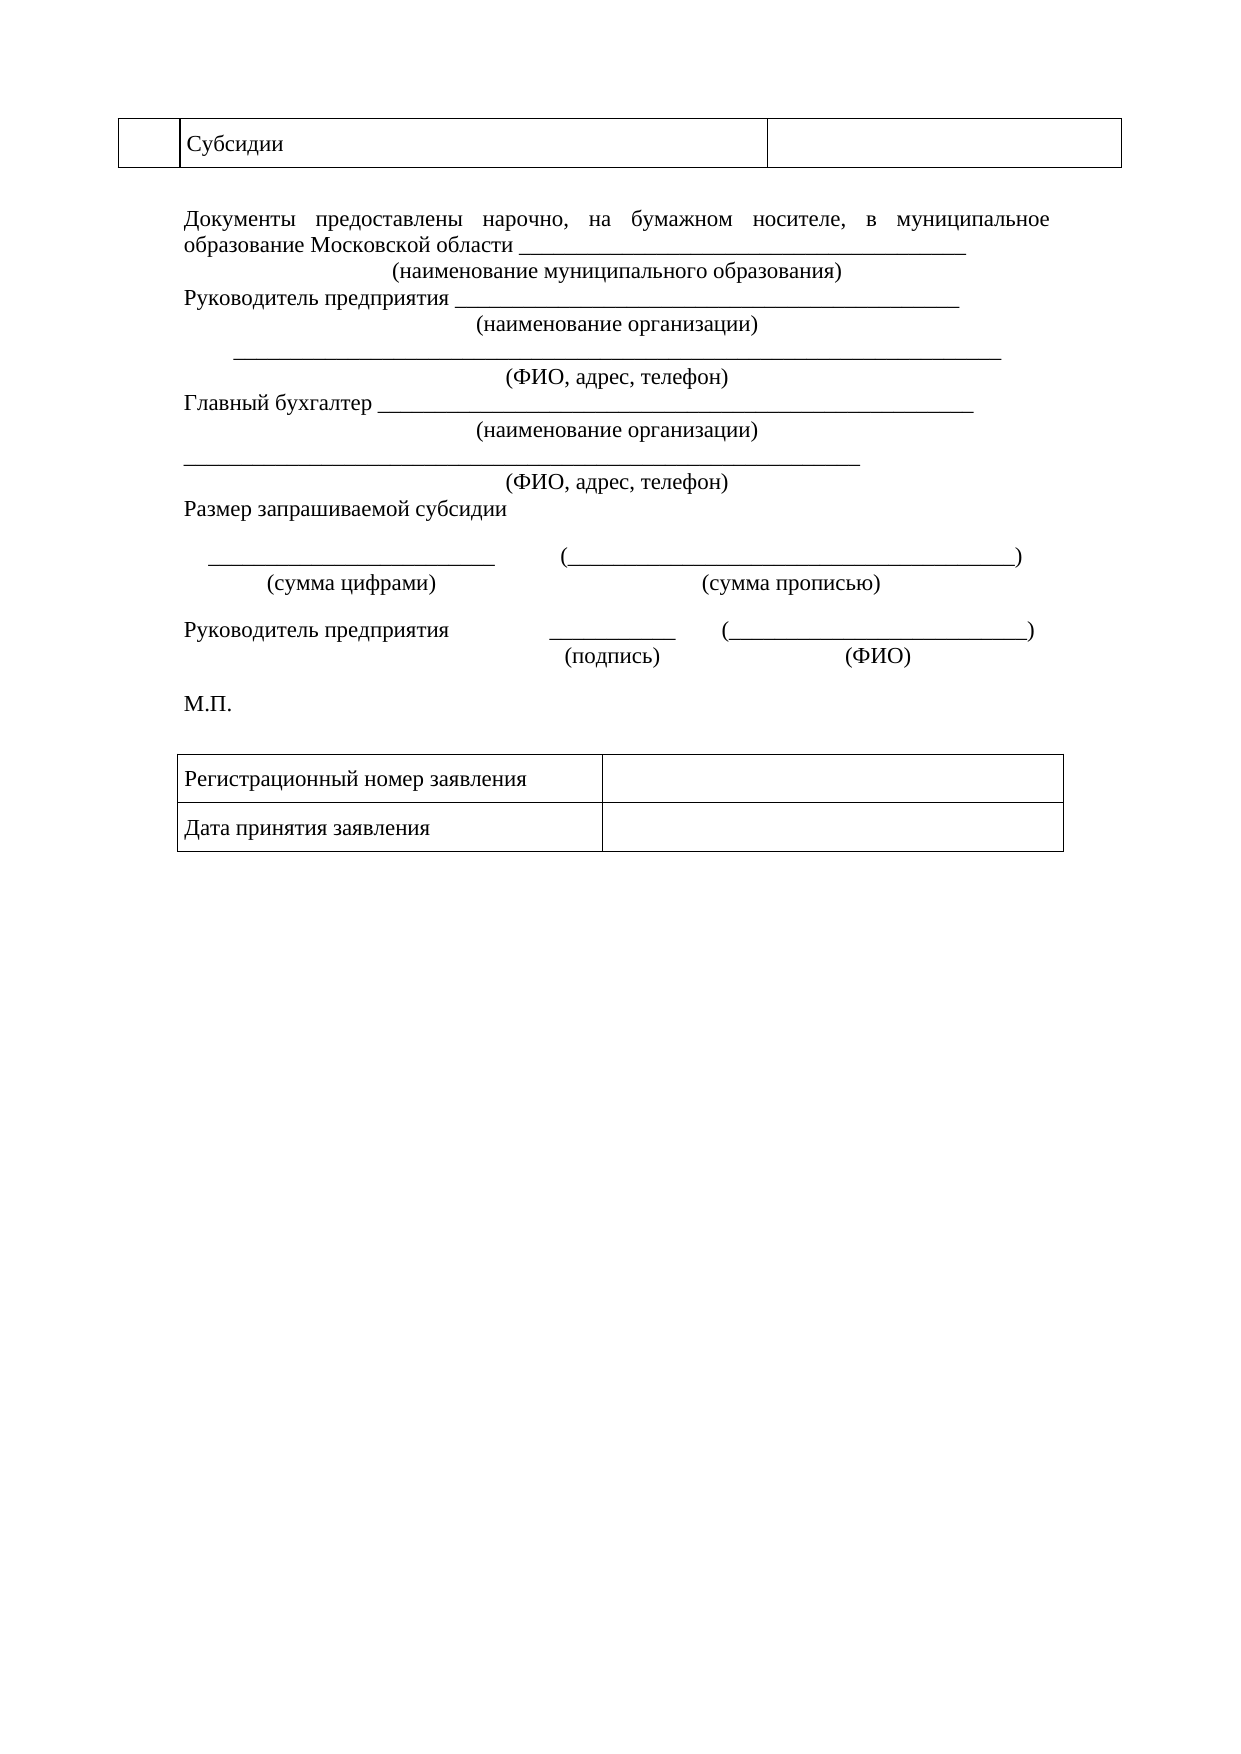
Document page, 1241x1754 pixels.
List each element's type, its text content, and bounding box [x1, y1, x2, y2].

table_cell 7 [119, 119, 179, 167]
table_cell [603, 803, 1063, 851]
table_cell М.П. [177, 680, 1057, 727]
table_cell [181, 119, 767, 167]
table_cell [768, 119, 1121, 167]
table_cell Дата принятия заявления [178, 803, 602, 851]
table_cell (__________________________) (ФИО) [699, 606, 1057, 679]
table_cell Руководитель предприятия [177, 606, 526, 679]
table_cell ___________ (подпись) [526, 606, 699, 679]
table_header Регистрационный номер заявления [178, 755, 602, 802]
table_cell (_______________________________________) (сумма прописью) [526, 532, 1057, 606]
table_cell _________________________ (сумма цифрами) [177, 532, 526, 606]
table_header [603, 755, 1063, 802]
table_header Документы предоставлены нарочно, на бумажном носителе, в муниципальное образование Московской области _______________________________________ (наименование муниципального образования) Руководитель предприятия ____________________________________________ (наименование организации) ___________________________________________________________________ (ФИО, адрес, телефон) Главный бухгалтер ____________________________________________________ (наименование организации) ___________________________________________________________ (ФИО, адрес, телефон) Размер запрашиваемой субсидии [177, 194, 1057, 532]
